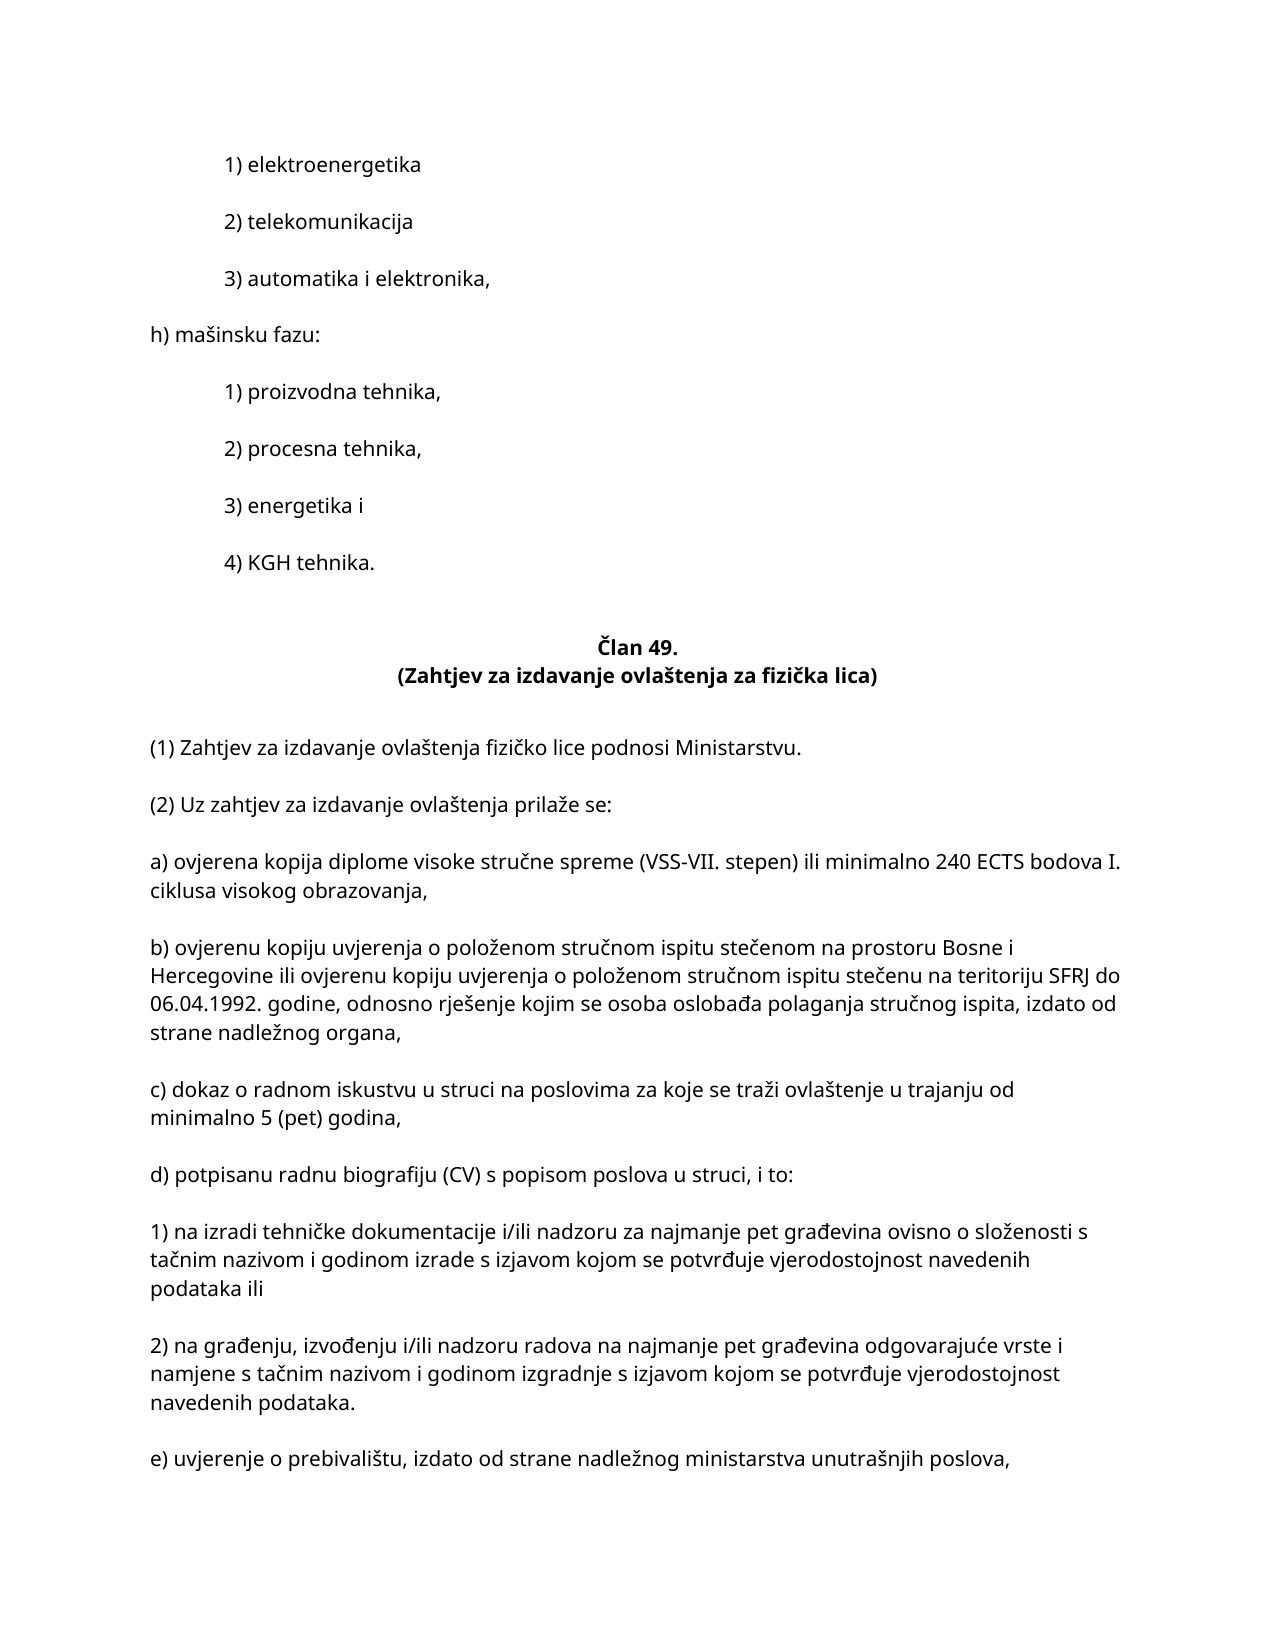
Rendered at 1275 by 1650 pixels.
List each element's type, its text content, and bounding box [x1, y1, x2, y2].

text 4) KGH tehnika. [224, 548, 1125, 633]
text h) mašinsku fazu: [150, 321, 1125, 349]
text 1) elektroenergetika [224, 150, 1125, 178]
text (1) Zahtjev za izdavanje ovlaštenja fizičko lice podnosi Ministarstvu. (2) Uz zahtjev za izdavanje ovlaštenja prilaže se: a) ovjerena kopija diplome visoke stručne spreme (VSS-VII. stepen) ili minimalno 240 ECTS bodova I. ciklusa visokog obrazovanja, b) ovjerenu kopiju uvjerenja o položenom stručnom ispitu stečenom na prostoru Bosne i Hercegovine ili ovjerenu kopiju uvjerenja o položenom stručnom ispitu stečenu na teritoriju SFRJ do 06.04.1992. godine, odnosno rješenje kojim se osoba oslobađa polaganja stručnog ispita, izdato od strane nadležnog organa, [150, 733, 1125, 1046]
text c) dokaz o radnom iskustvu u struci na poslovima za koje se traži ovlaštenje u trajanju od minimalno 5 (pet) godina, d) potpisanu radnu biografiju (CV) s popisom poslova u struci, i to: 1) na izradi tehničke dokumentacije i/ili nadzoru za najmanje pet građevina ovisno o složenosti s tačnim nazivom i godinom izrade s izjavom kojom se potvrđuje vjerodostojnost navedenih podataka ili 2) na građenju, izvođenju i/ili nadzoru radova na najmanje pet građevina odgovarajuće vrste i namjene s tačnim nazivom i godinom izgradnje s izjavom kojom se potvrđuje vjerodostojnost navedenih podataka. e) uvjerenje o prebivalištu, izdato od strane nadležnog ministarstva unutrašnjih poslova, [150, 1046, 1125, 1473]
text 2) telekomunikacija [224, 207, 1125, 235]
text 2) procesna tehnika, [224, 434, 1125, 463]
text Član 49. (Zahtjev za izdavanje ovlaštenja za fizička lica) [150, 633, 1125, 718]
text 1) proizvodna tehnika, [224, 377, 1125, 406]
text 3) energetika i [224, 491, 1125, 520]
text 3) automatika i elektronika, [224, 264, 1125, 292]
